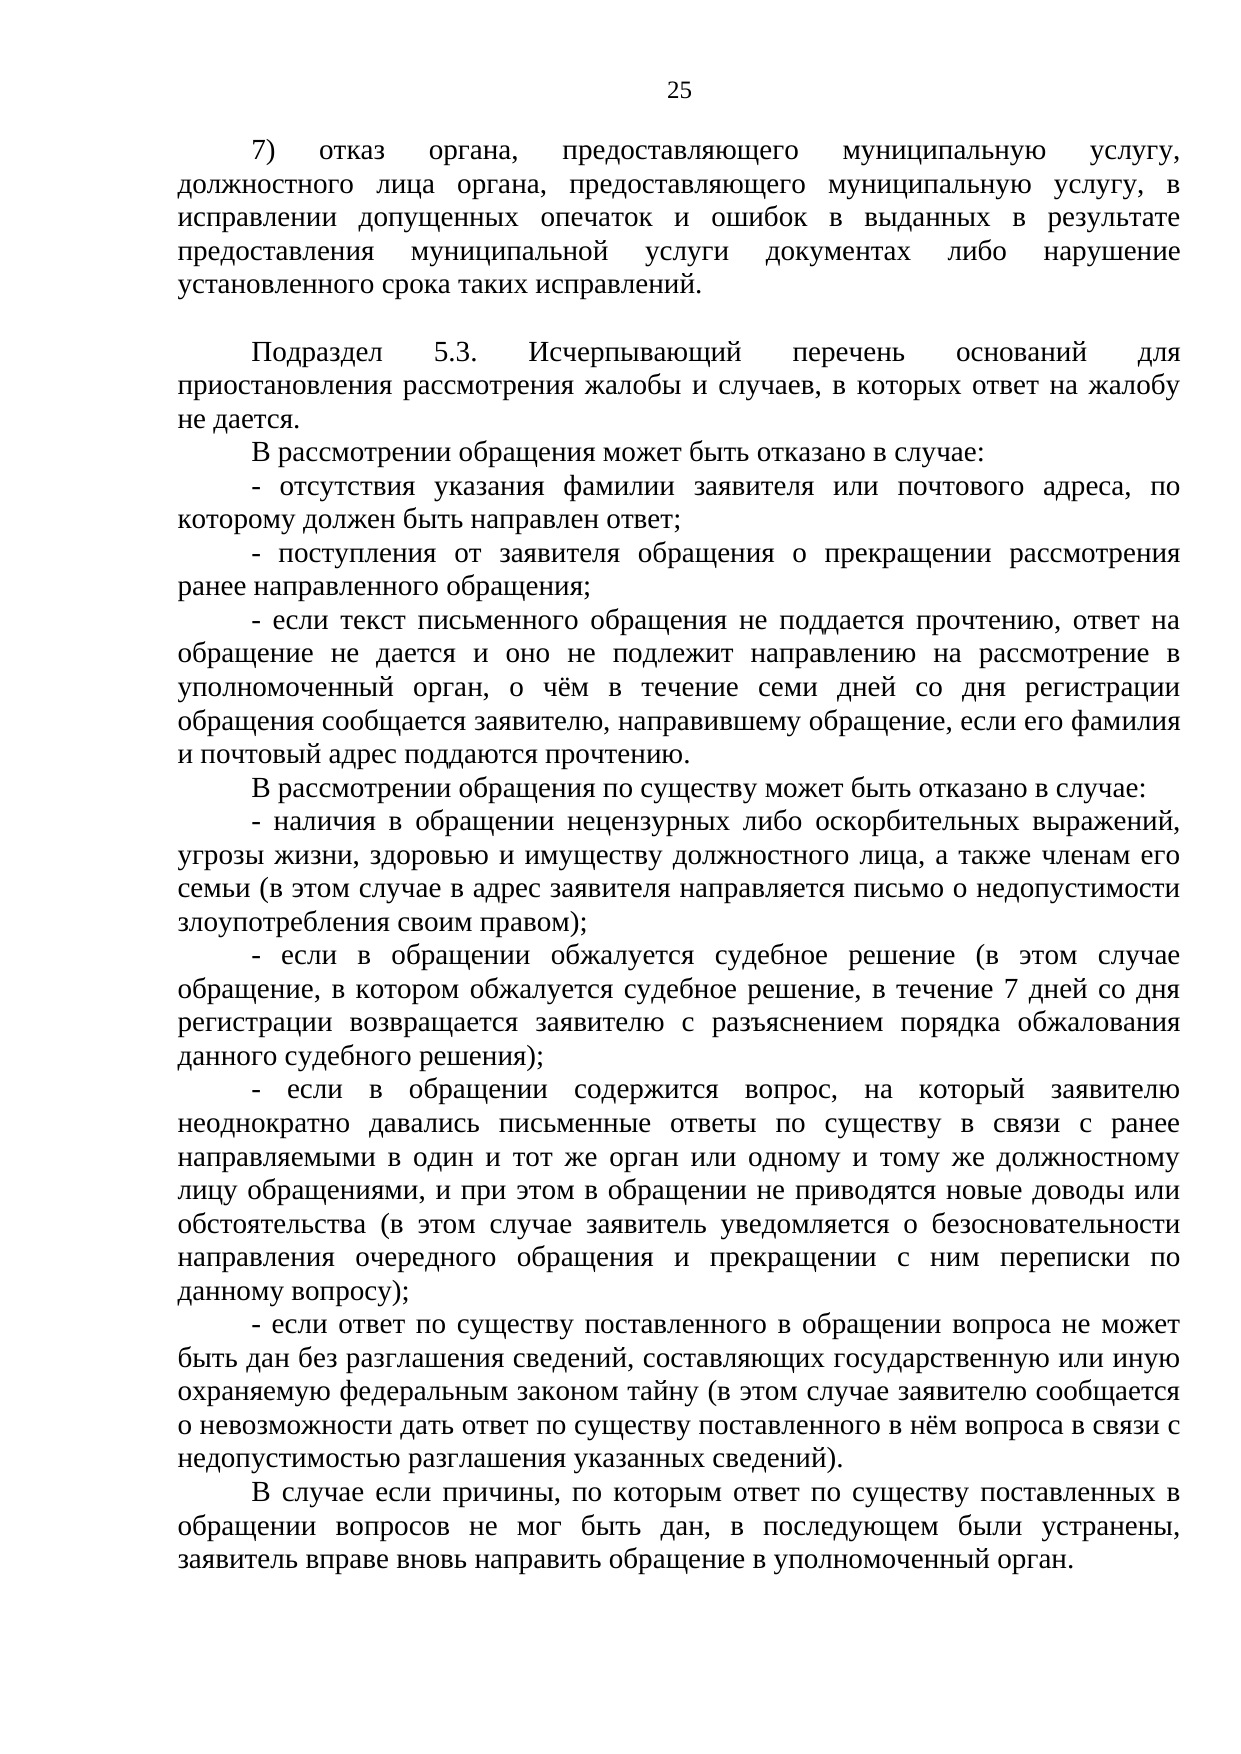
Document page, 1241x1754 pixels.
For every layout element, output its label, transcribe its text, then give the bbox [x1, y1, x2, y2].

text - если в обращении обжалуется судебное решение (в этом случае обращение, в котором обжалуется судебное решение, в течение 7 дней со дня регистрации возвращается заявителю с разъяснением порядка обжалования данного судебного решения); [177, 937, 1181, 1072]
text В рассмотрении обращения может быть отказано в случае: [177, 434, 1181, 468]
text В случае если причины, по которым ответ по существу поставленных в обращении вопросов не мог быть дан, в последующем были устранены, заявитель вправе вновь направить обращение в уполномоченный орган. [177, 1474, 1181, 1575]
text 7) отказ органа, предоставляющего муниципальную услугу, должностного лица органа, предоставляющего муниципальную услугу, в исправлении допущенных опечаток и ошибок в выданных в результате предоставления муниципальной услуги документах либо нарушение установленного срока таких исправлений. [177, 132, 1181, 300]
text - если ответ по существу поставленного в обращении вопроса не может быть дан без разглашения сведений, составляющих государственную или иную охраняемую федеральным законом тайну (в этом случае заявителю сообщается о невозможности дать ответ по существу поставленного в нём вопроса в связи с недопустимостью разглашения указанных сведений). [177, 1306, 1181, 1474]
text - поступления от заявителя обращения о прекращении рассмотрения ранее направленного обращения; [177, 535, 1181, 602]
text - наличия в обращении нецензурных либо оскорбительных выражений, угрозы жизни, здоровью и имуществу должностного лица, а также членам его семьи (в этом случае в адрес заявителя направляется письмо о недопустимости злоупотребления своим правом); [177, 803, 1181, 937]
text - если текст письменного обращения не поддается прочтению, ответ на обращение не дается и оно не подлежит направлению на рассмотрение в уполномоченный орган, о чём в течение семи дней со дня регистрации обращения сообщается заявителю, направившему обращение, если его фамилия и почтовый адрес поддаются прочтению. [177, 602, 1181, 770]
text Подраздел 5.3. Исчерпывающий перечень оснований для приостановления рассмотрения жалобы и случаев, в которых ответ на жалобу не дается. [177, 334, 1181, 434]
text В рассмотрении обращения по существу может быть отказано в случае: [177, 770, 1181, 803]
text - если в обращении содержится вопрос, на который заявителю неоднократно давались письменные ответы по существу в связи с ранее направляемыми в один и тот же орган или одному и тому же должностному лицу обращениями, и при этом в обращении не приводятся новые доводы или обстоятельства (в этом случае заявитель уведомляется о безосновательности направления очередного обращения и прекращении с ним переписки по данному вопросу); [177, 1072, 1181, 1306]
text - отсутствия указания фамилии заявителя или почтового адреса, по которому должен быть направлен ответ; [177, 468, 1181, 535]
